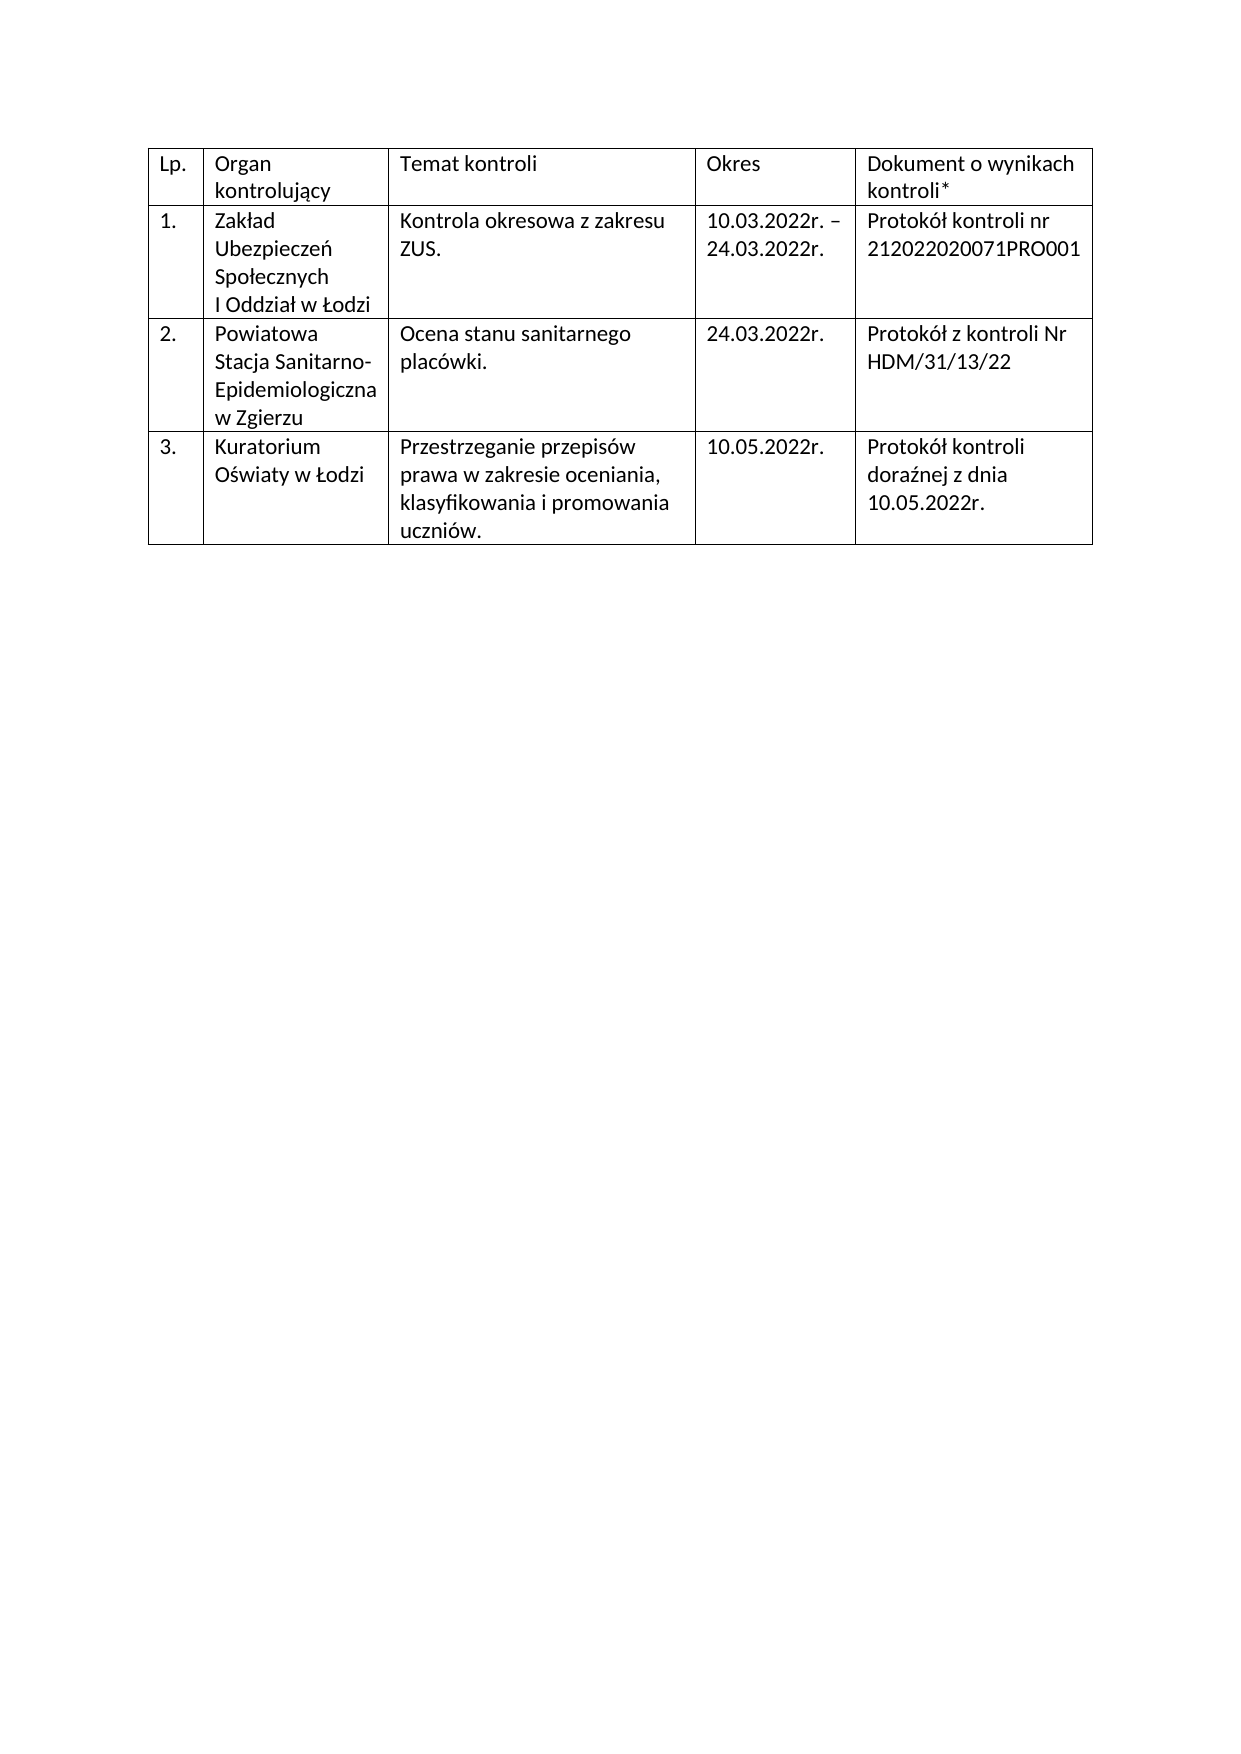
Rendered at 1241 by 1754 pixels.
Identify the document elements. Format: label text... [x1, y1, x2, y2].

table_cell Protokół z kontroli Nr HDM/31/13/22 [856, 319, 1092, 431]
table_cell Kontrola okresowa z zakresu ZUS. [389, 206, 695, 318]
table_cell 2. [149, 319, 203, 431]
table_cell 3. [149, 432, 203, 544]
table_cell Ocena stanu sanitarnego placówki. [389, 319, 695, 431]
table_cell Protokół kontroli doraźnej z dnia 10.05.2022r. [856, 432, 1092, 544]
table_header Dokument o wynikach kontroli* [856, 149, 1092, 205]
table_cell Zakład Ubezpieczeń Społecznych I Oddział w Łodzi [204, 206, 388, 318]
table_cell 1. [149, 206, 203, 318]
table_cell Protokół kontroli nr 212022020071PRO001 [856, 206, 1092, 318]
table_cell 24.03.2022r. [696, 319, 855, 431]
table_cell Powiatowa Stacja Sanitarno-Epidemiologiczna w Zgierzu [204, 319, 388, 431]
table_header Organ kontrolujący [204, 149, 388, 205]
table_cell Kuratorium Oświaty w Łodzi [204, 432, 388, 544]
table_header Lp. [149, 149, 203, 205]
table_header Temat kontroli [389, 149, 695, 205]
table_cell Przestrzeganie przepisów prawa w zakresie oceniania, klasyfikowania i promowania uczniów. [389, 432, 695, 544]
table_cell 10.03.2022r. – 24.03.2022r. [696, 206, 855, 318]
table_header Okres [696, 149, 855, 205]
table_cell 10.05.2022r. [696, 432, 855, 544]
